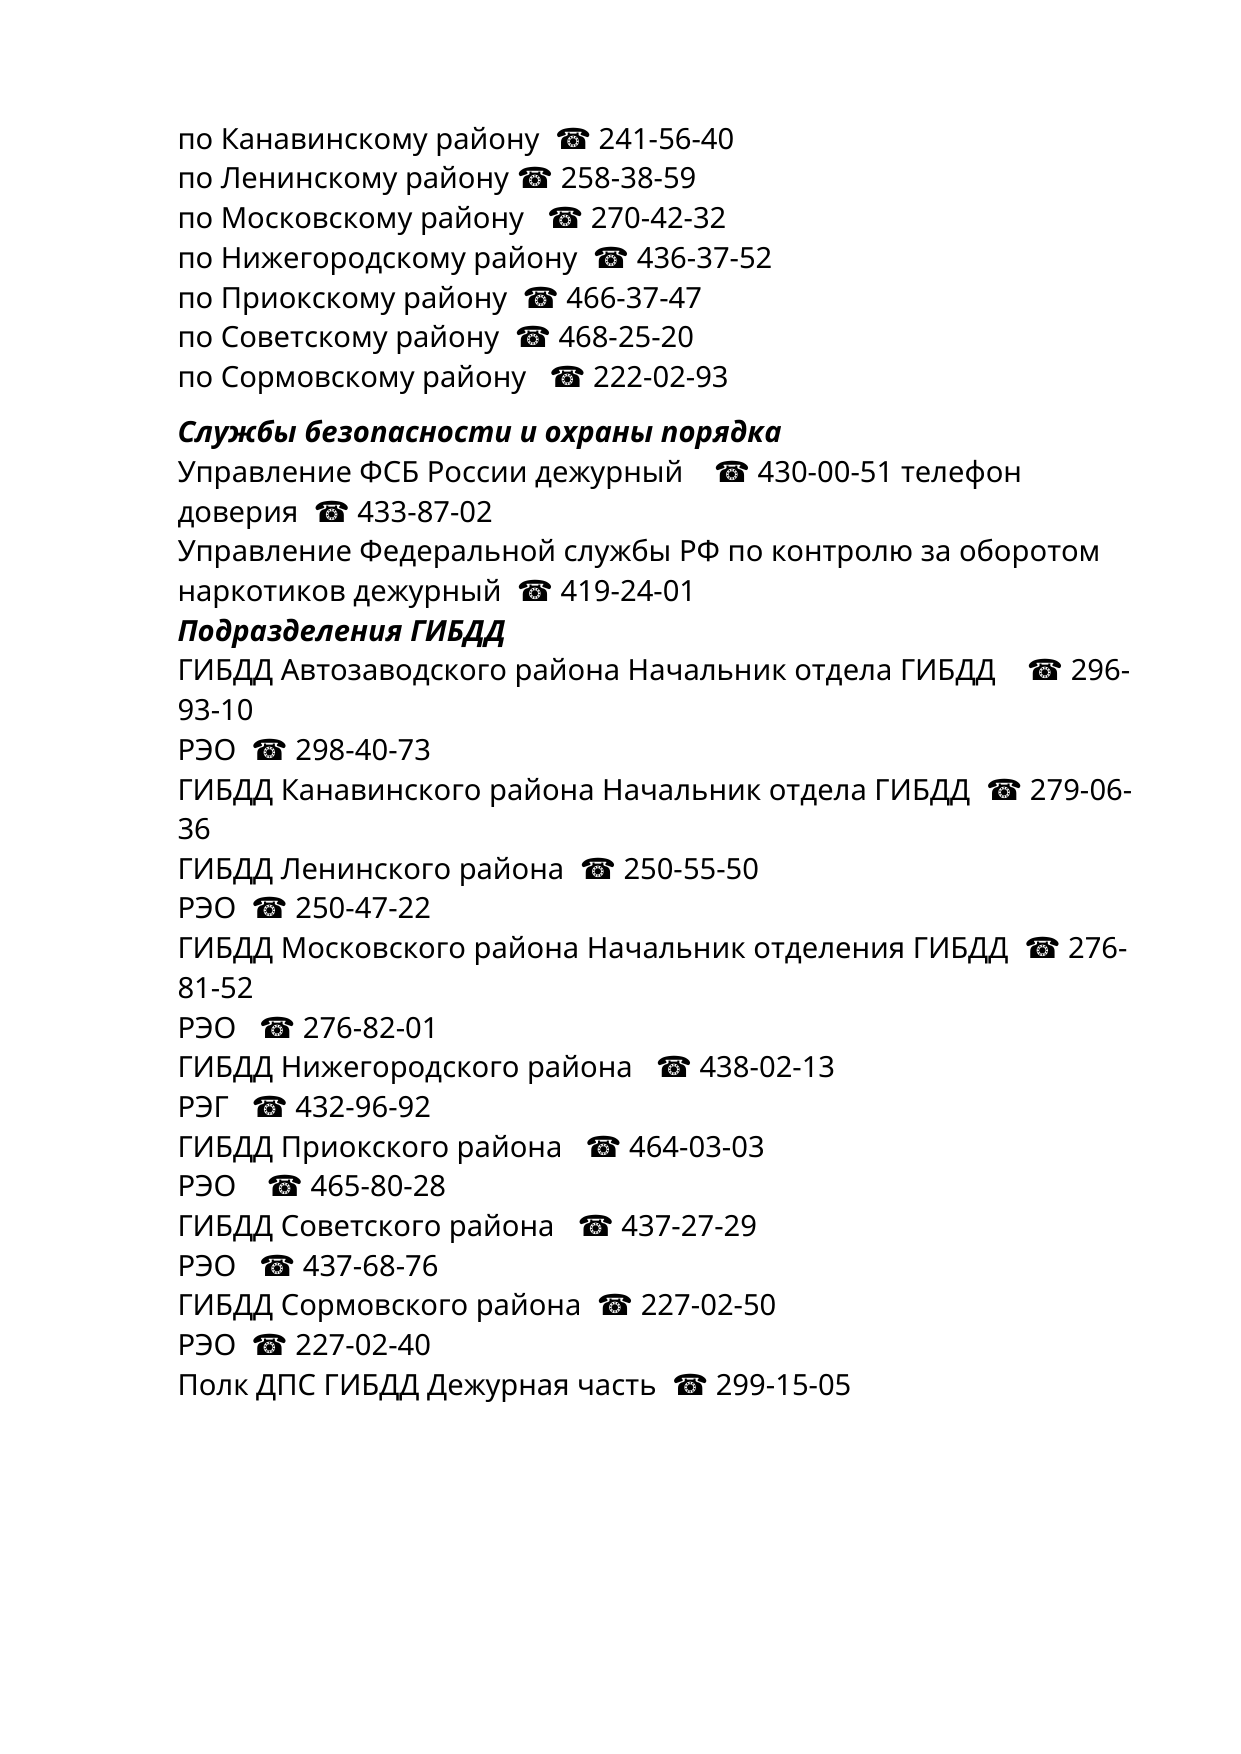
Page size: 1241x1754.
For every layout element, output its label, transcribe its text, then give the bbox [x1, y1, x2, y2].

text Службы безопасности и охраны порядка Управление ФСБ России дежурный ☎ 430-00-51 телефон доверия ☎ 433-87-02 Управление Федеральной службы РФ по контролю за оборотом наркотиков дежурный ☎ 419-24-01 Подразделения ГИБДД ГИБДД Автозаводского района Начальник отдела ГИБДД ☎ 296-93-10 РЭО ☎ 298-40-73 ГИБДД Канавинского района Начальник отдела ГИБДД ☎ 279-06-36 ГИБДД Ленинского района ☎ 250-55-50 РЭО ☎ 250-47-22 ГИБДД Московского района Начальник отделения ГИБДД ☎ 276-81-52 РЭО ☎ 276-82-01 ГИБДД Нижегородского района ☎ 438-02-13 РЭГ ☎ 432-96-92 ГИБДД Приокского района ☎ 464-03-03 РЭО ☎ 465-80-28 ГИБДД Советского района ☎ 437-27-29 РЭО ☎ 437-68-76 ГИБДД Сормовского района ☎ 227-02-50 РЭО ☎ 227-02-40 Полк ДПС ГИБДД Дежурная часть ☎ 299-15-05 [177, 412, 1152, 1404]
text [177, 118, 1152, 396]
